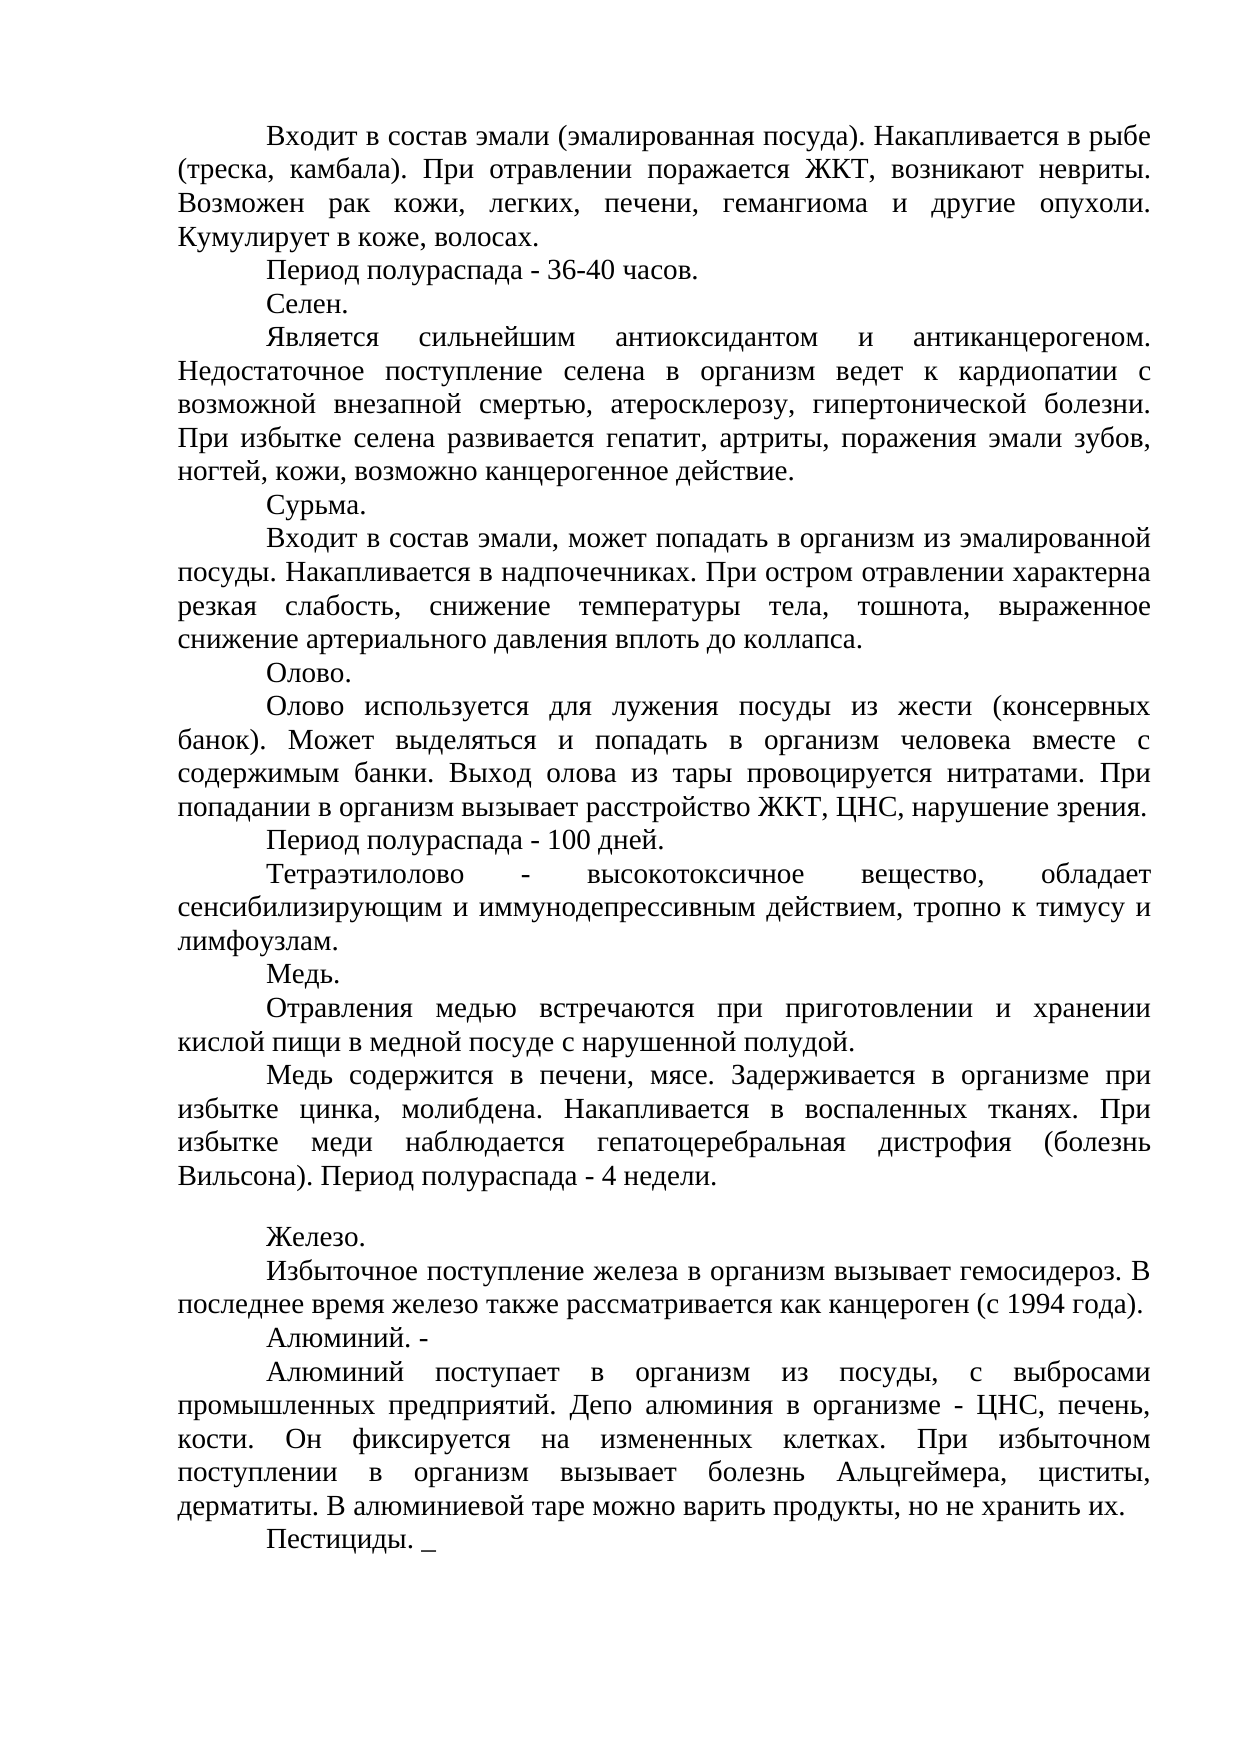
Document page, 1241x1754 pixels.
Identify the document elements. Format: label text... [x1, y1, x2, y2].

text Входит в состав эмали, может попадать в организм из эмалированной посуды. Накапливается в надпочечниках. При остром отравлении характерна резкая слабость, снижение температуры тела, тошнота, выраженное снижение артериального давления вплоть до коллапса. [177, 521, 1152, 655]
text Алюминий. - [177, 1320, 1152, 1354]
text Пестициды. _ [177, 1521, 1152, 1555]
text Олово. [177, 655, 1152, 688]
text Период полураспада - 100 дней. [177, 822, 1152, 856]
text Тетраэтилолово - высокотоксичное вещество, обладает сенсибилизирующим и иммунодепрессивным действием, тропно к тимусу и лимфоузлам. [177, 856, 1152, 957]
text Олово используется для лужения посуды из жести (консервных банок). Может выделяться и попадать в организм человека вместе с содержимым банки. Выход олова из тары провоцируется нитратами. При попадании в организм вызывает расстройство ЖКТ, ЦНС, нарушение зрения. [177, 688, 1152, 822]
text Отравления медью встречаются при приготовлении и хранении кислой пищи в медной посуде с нарушенной полудой. [177, 990, 1152, 1057]
text Избыточное поступление железа в организм вызывает гемосидероз. В последнее время железо также рассматривается как канцероген (с 1994 года). [177, 1253, 1152, 1320]
text Медь. [177, 957, 1152, 990]
text Период полураспада - 36-40 часов. [177, 252, 1152, 286]
text Является сильнейшим антиоксидантом и антиканцерогеном. Недостаточное поступление селена в организм ведет к кардиопатии с возможной внезапной смертью, атеросклерозу, гипертонической болезни. При избытке селена развивается гепатит, артриты, поражения эмали зубов, ногтей, кожи, возможно канцерогенное действие. [177, 319, 1152, 487]
text Медь содержится в печени, мясе. Задерживается в организме при избытке цинка, молибдена. Накапливается в воспаленных тканях. При избытке меди наблюдается гепатоцеребральная дистрофия (болезнь Вильсона). Период полураспада - 4 недели. [177, 1057, 1152, 1191]
text Алюминий поступает в организм из посуды, с выбросами промышленных предприятий. Депо алюминия в организме - ЦНС, печень, кости. Он фиксируется на измененных клетках. При избыточном поступлении в организм вызывает болезнь Альцгеймера, циститы, дерматиты. В алюминиевой таре можно варить продукты, но не хранить их. [177, 1354, 1152, 1521]
text Входит в состав эмали (эмалированная посуда). Накапливается в рыбе (треска, камбала). При отравлении поражается ЖКТ, возникают невриты. Возможен рак кожи, легких, печени, гемангиома и другие опухоли. Кумулирует в коже, волосах. [177, 118, 1152, 252]
text Селен. [177, 286, 1152, 319]
text Железо. [177, 1219, 1152, 1253]
text Сурьма. [177, 487, 1152, 521]
